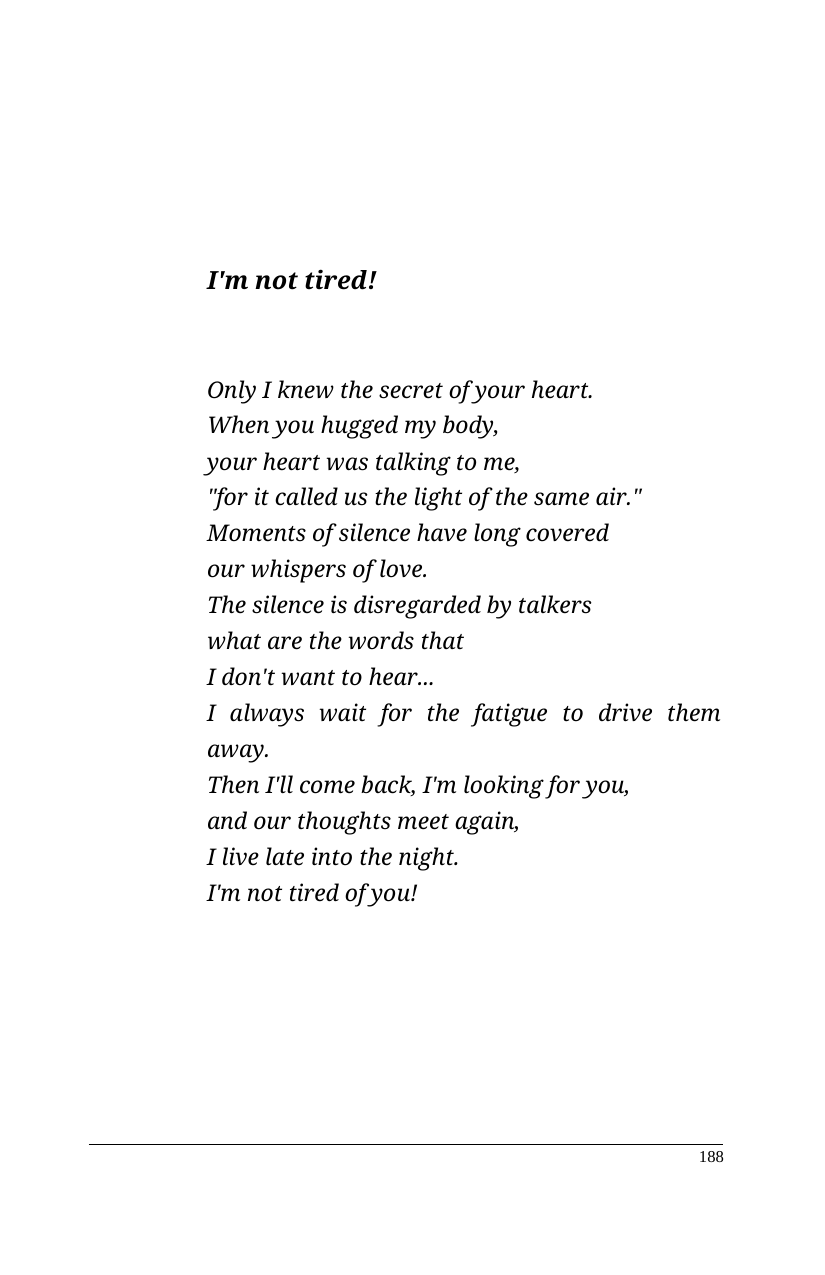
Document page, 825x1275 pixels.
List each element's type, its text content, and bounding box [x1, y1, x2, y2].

text what are the words that [207, 625, 724, 656]
text I live late into the night. [207, 841, 724, 872]
text Moments of silence have long covered [207, 517, 724, 548]
text Only I knew the secret of your heart. [207, 373, 724, 405]
text and our thoughts meet again, [207, 805, 724, 836]
text I'm not tired! [207, 262, 724, 297]
text I always wait for the fatigue to drive them away. [207, 697, 724, 764]
text The silence is disregarded by talkers [207, 589, 724, 620]
text I don't want to hear... [207, 661, 724, 692]
text "for it called us the light of the same air." [207, 481, 724, 513]
text I'm not tired of you! [207, 877, 724, 908]
text our whispers of love. [207, 553, 724, 584]
text When you hugged my body, [207, 409, 724, 441]
text your heart was talking to me, [207, 445, 724, 477]
text Then I'll come back, I'm looking for you, [207, 769, 724, 800]
